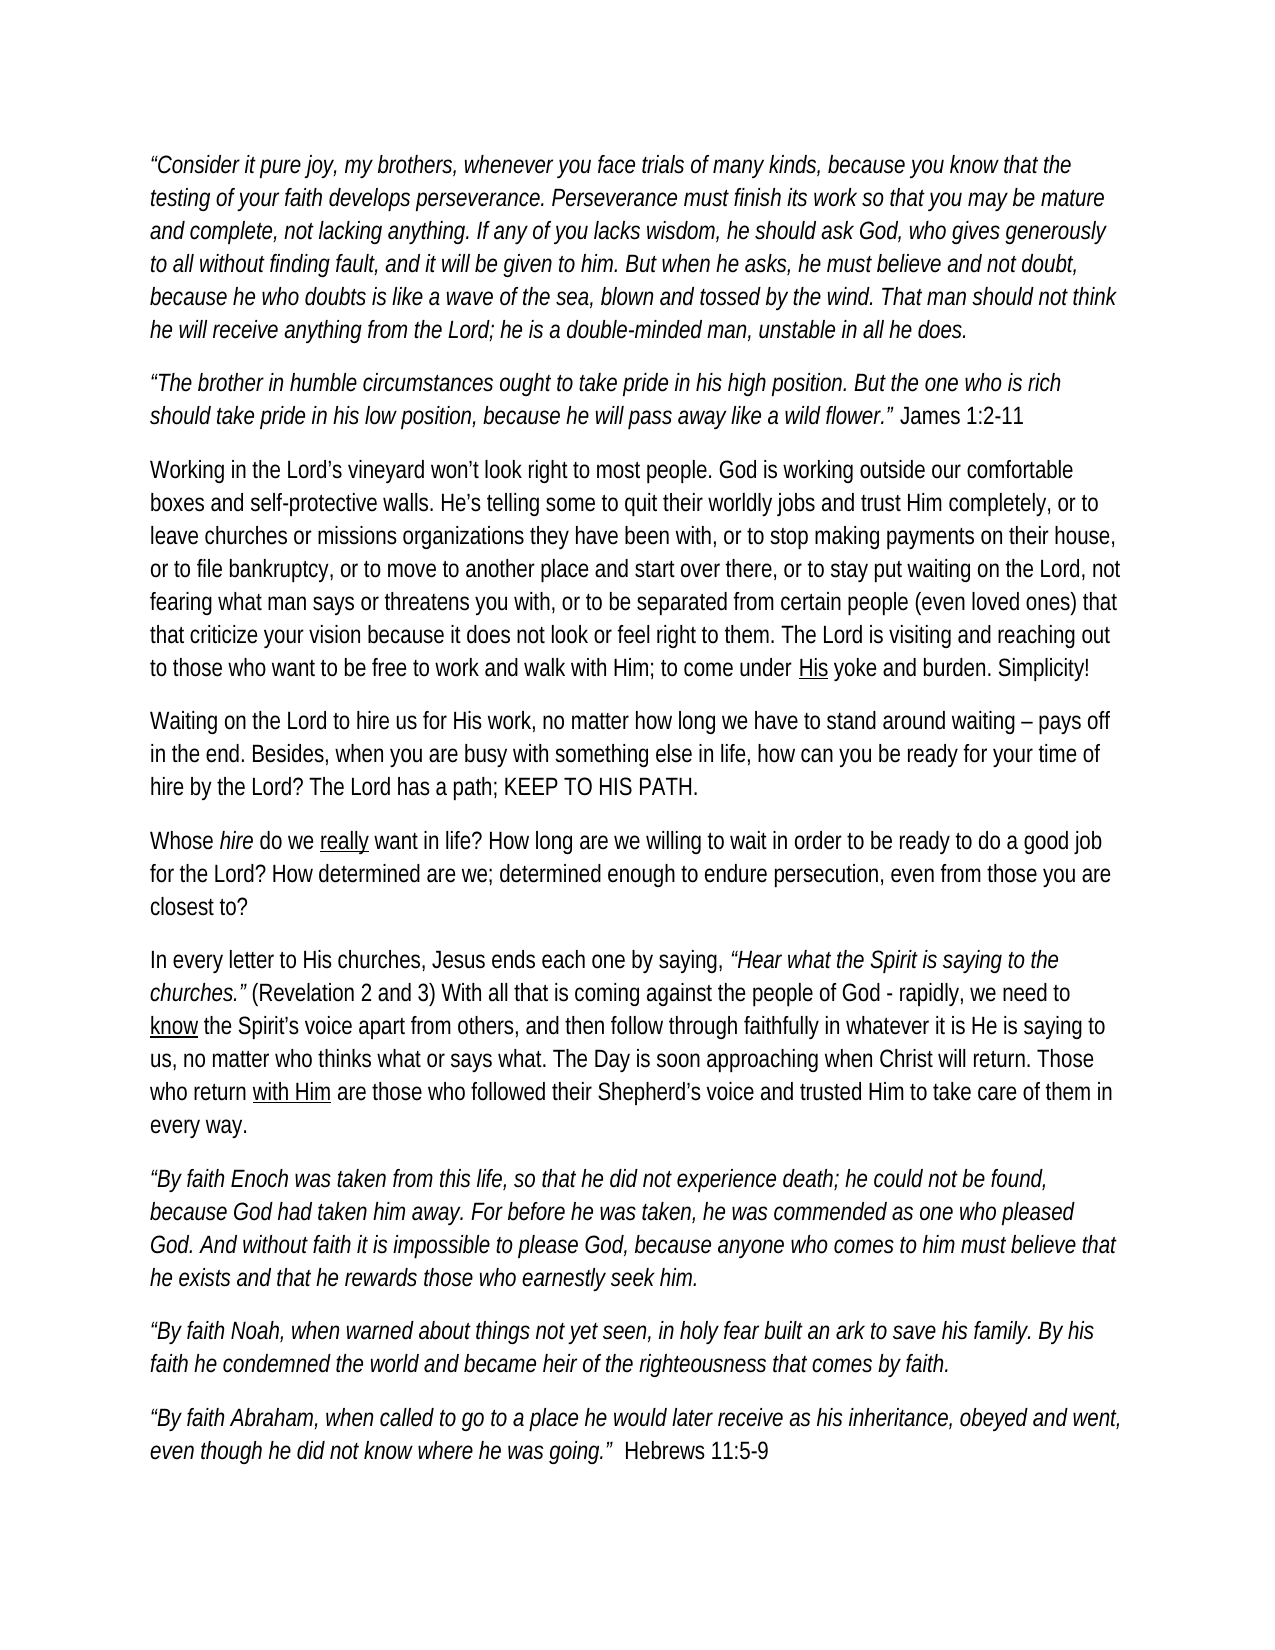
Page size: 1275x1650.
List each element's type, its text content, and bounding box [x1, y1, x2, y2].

text “By faith Abraham, when called to go to a place he would later receive as his inheritance, obeyed and went, even though he did not know where he was going.” Hebrews 11:5-9 [150, 1403, 1125, 1464]
text Whose hire do we really want in life? How long are we willing to wait in order to be ready to do a good job for the Lord? How determined are we; determined enough to endure persecution, even from those you are closest to? [150, 826, 1125, 920]
text “Consider it pure joy, my brothers, whenever you face trials of many kinds, because you know that the testing of your faith develops perseverance. Perseverance must finish its work so that you may be mature and complete, not lacking anything. If any of you lacks wisdom, he should ask God, who gives generously to all without finding fault, and it will be given to him. But when he asks, he must believe and not doubt, because he who doubts is like a wave of the sea, blown and tossed by the wind. That man should not think he will receive anything from the Lord; he is a double-minded man, unstable in all he does. [150, 150, 1125, 343]
text “By faith Noah, when warned about things not yet seen, in holy fear built an ark to save his family. By his faith he condemned the world and became heir of the righteousness that comes by faith. [150, 1316, 1125, 1378]
text “By faith Enoch was taken from this life, so that he did not experience death; he could not be found, because God had taken him away. For before he was taken, he was commended as one who pleased God. And without faith it is impossible to please God, because anyone who comes to him must believe that he exists and that he rewards those who earnestly seek him. [150, 1164, 1125, 1291]
text “The brother in humble circumstances ought to take pride in his high position. But the one who is rich should take pride in his low position, because he will pass away like a wild flower.” James 1:2-11 [150, 368, 1125, 430]
text Working in the Lord’s vineyard won’t look right to most people. God is working outside our comfortable boxes and self-protective walls. He’s telling some to quit their worldly jobs and trust Him completely, or to leave churches or missions organizations they have been with, or to stop making payments on their house, or to file bankruptcy, or to move to another place and start over there, or to stay put waiting on the Lord, not fearing what man says or threatens you with, or to be separated from certain people (even loved ones) that that criticize your vision because it does not look or feel right to them. The Lord is visiting and reaching out to those who want to be free to work and walk with Him; to come under His yoke and burden. Simplicity! [150, 455, 1125, 681]
text In every letter to His churches, Jesus ends each one by saying, “Hear what the Spirit is saying to the churches.” (Revelation 2 and 3) With all that is coming against the people of God - rapidly, we need to know the Spirit’s voice apart from others, and then follow through faithfully in whatever it is He is saying to us, no matter who thinks what or says what. The Day is soon approaching when Christ will return. Those who return with Him are those who followed their Shepherd’s voice and trusted Him to take care of them in every way. [150, 945, 1125, 1139]
text Waiting on the Lord to hire us for His work, no matter how long we have to stand around waiting – pays off in the end. Besides, when you are busy with something else in life, how can you be ready for your time of hire by the Lord? The Lord has a path; KEEP TO HIS PATH. [150, 706, 1125, 801]
